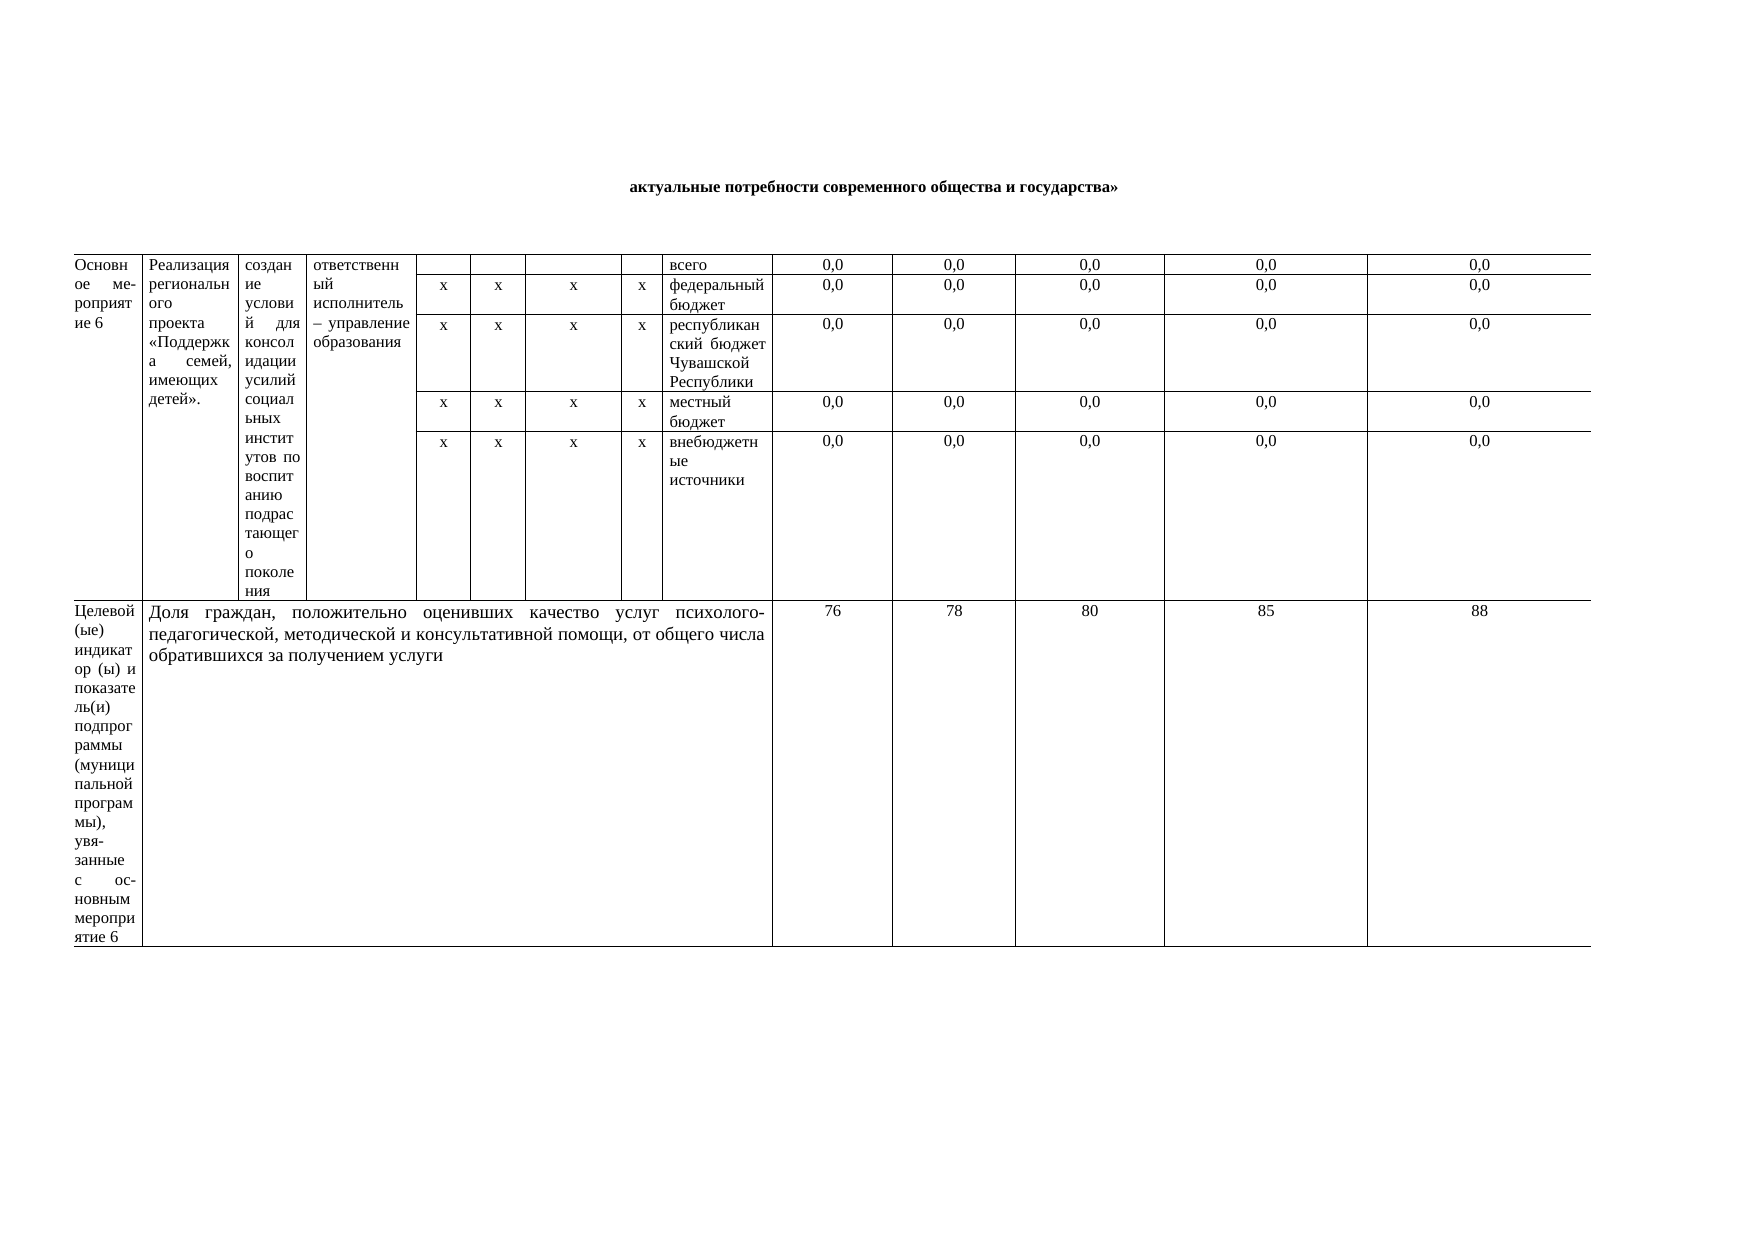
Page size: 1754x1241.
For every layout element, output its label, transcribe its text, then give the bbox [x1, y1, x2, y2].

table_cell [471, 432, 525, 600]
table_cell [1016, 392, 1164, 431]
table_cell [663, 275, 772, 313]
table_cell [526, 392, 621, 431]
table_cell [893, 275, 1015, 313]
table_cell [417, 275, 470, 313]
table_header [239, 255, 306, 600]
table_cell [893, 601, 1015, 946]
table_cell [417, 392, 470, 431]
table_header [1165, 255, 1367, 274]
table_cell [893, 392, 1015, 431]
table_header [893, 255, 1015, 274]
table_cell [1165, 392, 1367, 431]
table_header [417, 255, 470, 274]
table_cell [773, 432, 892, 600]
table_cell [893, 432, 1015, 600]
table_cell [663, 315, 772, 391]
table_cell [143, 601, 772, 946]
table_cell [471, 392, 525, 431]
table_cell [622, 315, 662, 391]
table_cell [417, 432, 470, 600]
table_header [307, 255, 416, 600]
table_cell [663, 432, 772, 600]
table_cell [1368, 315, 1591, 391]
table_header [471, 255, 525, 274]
text актуальные потребности современного общества и государства» [112, 177, 1636, 196]
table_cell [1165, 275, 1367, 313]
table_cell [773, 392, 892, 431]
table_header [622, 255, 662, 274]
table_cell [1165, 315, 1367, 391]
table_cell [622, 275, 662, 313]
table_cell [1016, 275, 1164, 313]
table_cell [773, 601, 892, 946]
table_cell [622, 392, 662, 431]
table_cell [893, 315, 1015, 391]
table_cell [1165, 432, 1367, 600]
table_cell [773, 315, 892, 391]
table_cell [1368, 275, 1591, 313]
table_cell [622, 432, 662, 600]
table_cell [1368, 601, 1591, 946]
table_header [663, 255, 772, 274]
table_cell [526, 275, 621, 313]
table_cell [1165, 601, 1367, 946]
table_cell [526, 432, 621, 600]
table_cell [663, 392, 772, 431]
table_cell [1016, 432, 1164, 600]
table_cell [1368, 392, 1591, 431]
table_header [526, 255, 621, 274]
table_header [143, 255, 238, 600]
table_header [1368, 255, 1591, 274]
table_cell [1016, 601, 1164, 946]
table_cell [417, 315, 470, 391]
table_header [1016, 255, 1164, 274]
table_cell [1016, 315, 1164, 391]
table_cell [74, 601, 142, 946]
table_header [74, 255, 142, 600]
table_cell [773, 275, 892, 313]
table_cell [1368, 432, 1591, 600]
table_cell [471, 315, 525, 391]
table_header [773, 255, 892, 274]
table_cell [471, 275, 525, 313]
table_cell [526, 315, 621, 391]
